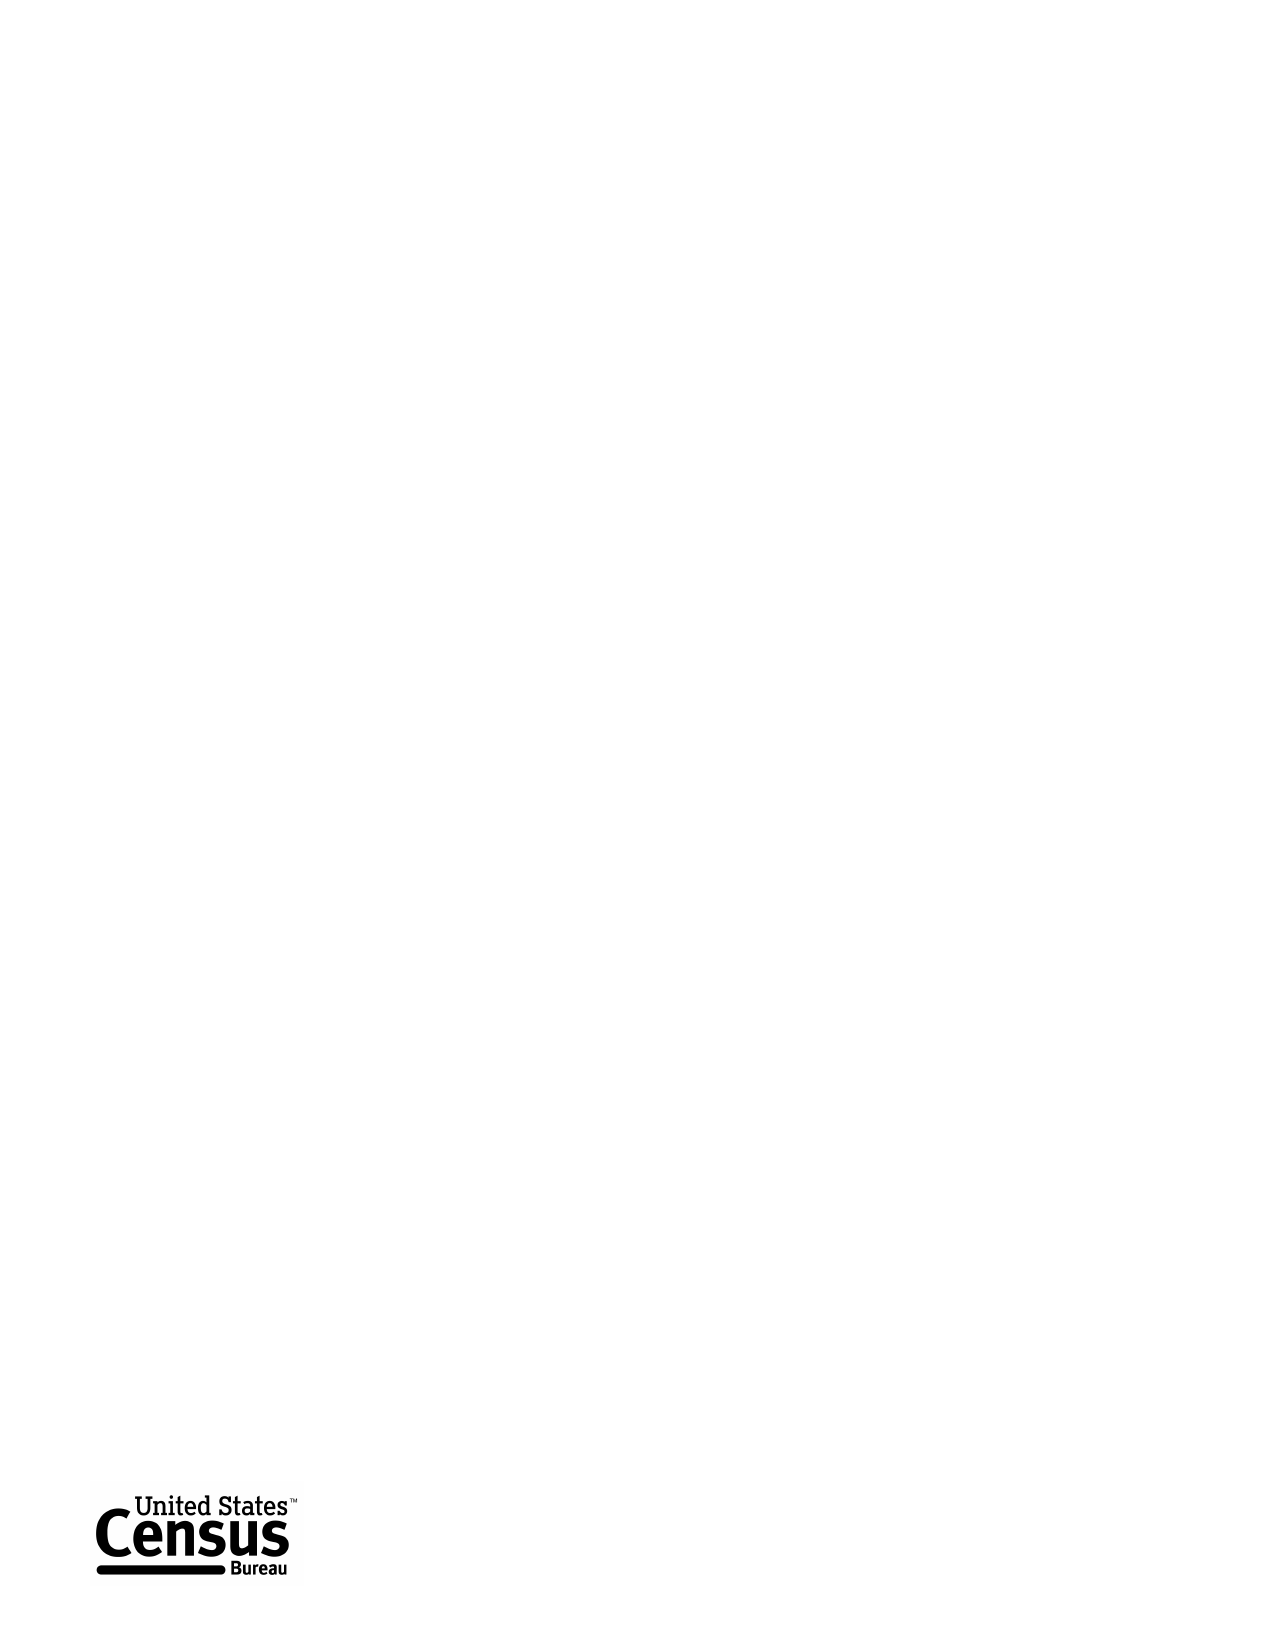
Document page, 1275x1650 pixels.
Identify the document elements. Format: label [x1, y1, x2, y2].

picture [90, 1481, 305, 1586]
